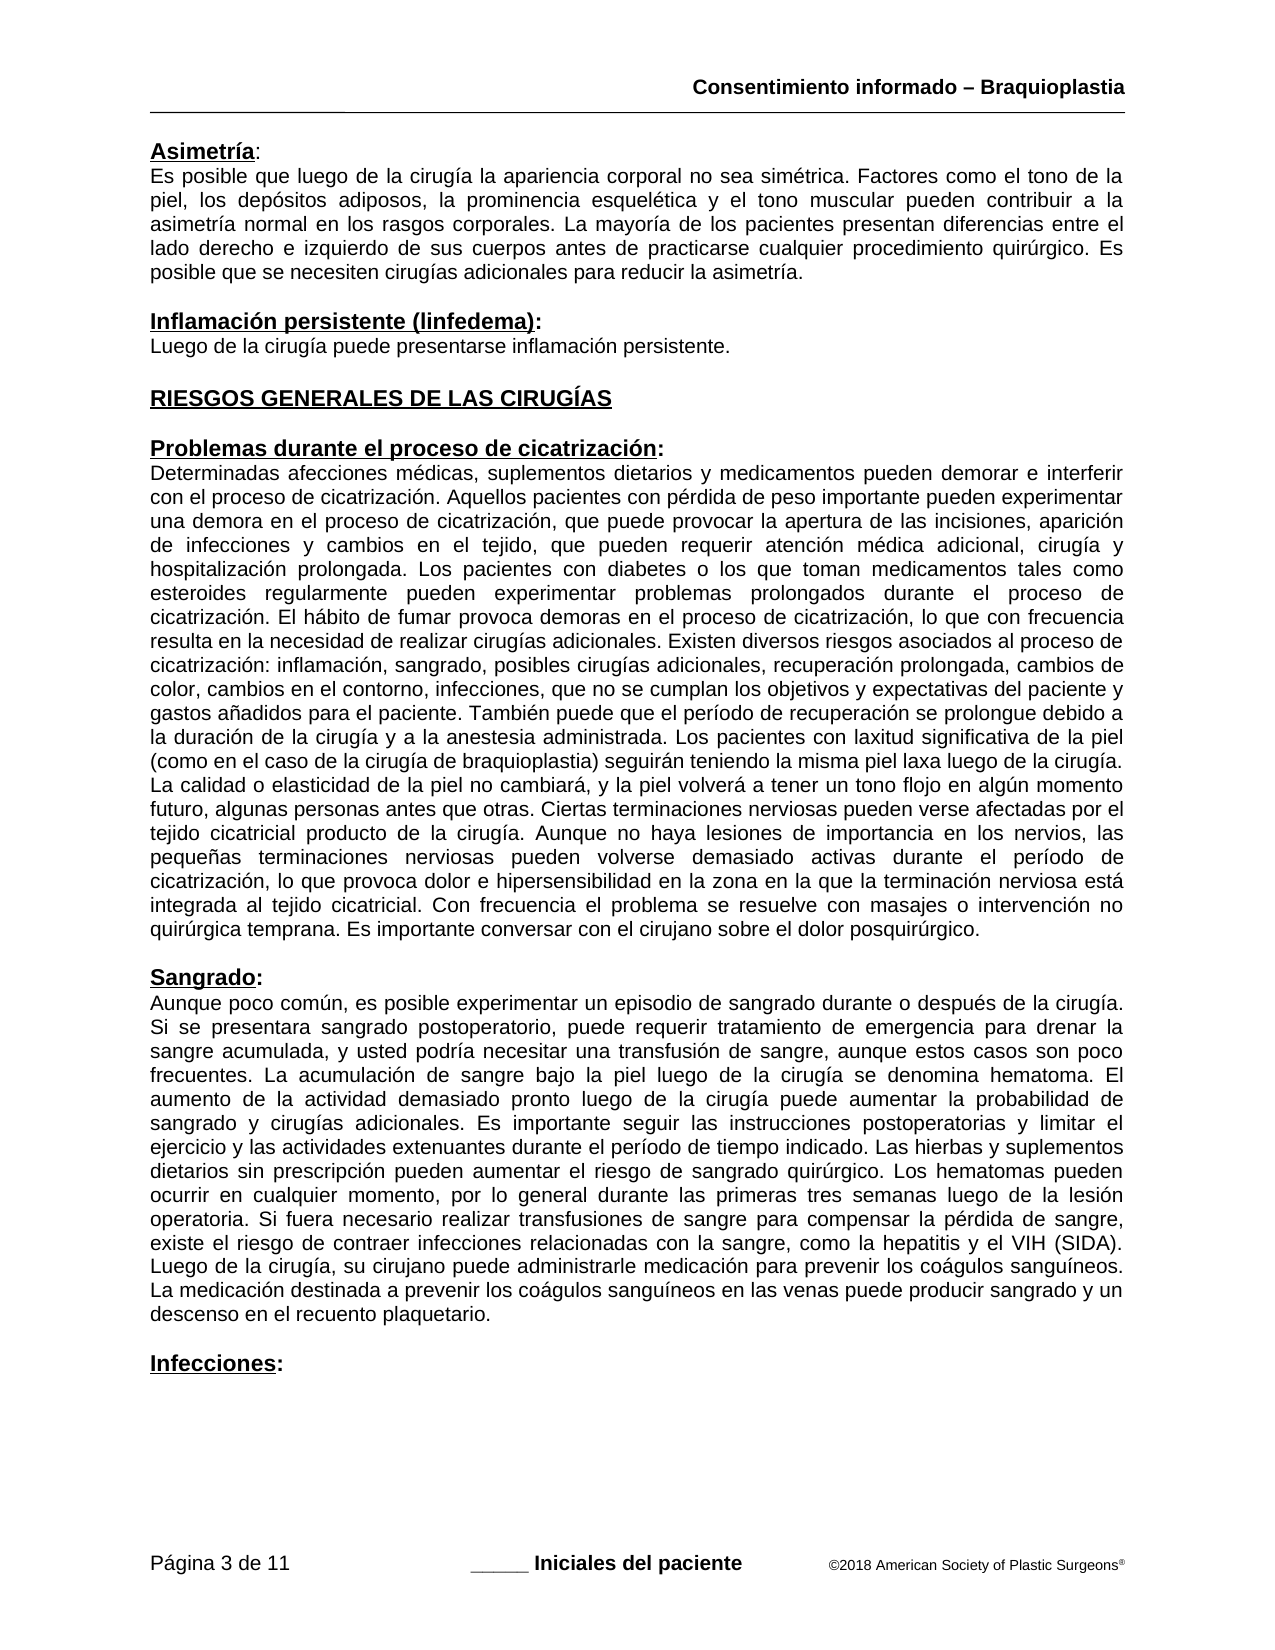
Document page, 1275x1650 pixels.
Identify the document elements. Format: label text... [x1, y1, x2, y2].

text Aunque poco común, es posible experimentar un episodio de sangrado durante o después de la cirugía. Si se presentara sangrado postoperatorio, puede requerir tratamiento de emergencia para drenar la sangre acumulada, y usted podría necesitar una transfusión de sangre, aunque estos casos son poco frecuentes. La acumulación de sangre bajo la piel luego de la cirugía se denomina hematoma. El aumento de la actividad demasiado pronto luego de la cirugía puede aumentar la probabilidad de sangrado y cirugías adicionales. Es importante seguir las instrucciones postoperatorias y limitar el ejercicio y las actividades extenuantes durante el período de tiempo indicado. Las hierbas y suplementos dietarios sin prescripción pueden aumentar el riesgo de sangrado quirúrgico. Los hematomas pueden ocurrir en cualquier momento, por lo general durante las primeras tres semanas luego de la lesión operatoria. Si fuera necesario realizar transfusiones de sangre para compensar la pérdida de sangre, existe el riesgo de contraer infecciones relacionadas con la sangre, como la hepatitis y el VIH (SIDA). Luego de la cirugía, su cirujano puede administrarle medicación para prevenir los coágulos sanguíneos. La medicación destinada a prevenir los coágulos sanguíneos en las venas puede producir sangrado y un descenso en el recuento plaquetario. [150, 991, 1125, 1326]
text Problemas durante el proceso de cicatrización: [150, 435, 1125, 461]
text Asimetría: [150, 111, 1125, 164]
text Inflamación persistente (linfedema): [150, 308, 1125, 334]
text Sangrado: [150, 964, 1125, 991]
text Determinadas afecciones médicas, suplementos dietarios y medicamentos pueden demorar e interferir con el proceso de cicatrización. Aquellos pacientes con pérdida de peso importante pueden experimentar una demora en el proceso de cicatrización, que puede provocar la apertura de las incisiones, aparición de infecciones y cambios en el tejido, que pueden requerir atención médica adicional, cirugía y hospitalización prolongada. Los pacientes con diabetes o los que toman medicamentos tales como esteroides regularmente pueden experimentar problemas prolongados durante el proceso de cicatrización. El hábito de fumar provoca demoras en el proceso de cicatrización, lo que con frecuencia resulta en la necesidad de realizar cirugías adicionales. Existen diversos riesgos asociados al proceso de cicatrización: inflamación, sangrado, posibles cirugías adicionales, recuperación prolongada, cambios de color, cambios en el contorno, infecciones, que no se cumplan los objetivos y expectativas del paciente y gastos añadidos para el paciente. También puede que el período de recuperación se prolongue debido a la duración de la cirugía y a la anestesia administrada. Los pacientes con laxitud significativa de la piel (como en el caso de la cirugía de braquioplastia) seguirán teniendo la misma piel laxa luego de la cirugía. La calidad o elasticidad de la piel no cambiará, y la piel volverá a tener un tono flojo en algún momento futuro, algunas personas antes que otras. Ciertas terminaciones nerviosas pueden verse afectadas por el tejido cicatricial producto de la cirugía. Aunque no haya lesiones de importancia en los nervios, las pequeñas terminaciones nerviosas pueden volverse demasiado activas durante el período de cicatrización, lo que provoca dolor e hipersensibilidad en la zona en la que la terminación nerviosa está integrada al tejido cicatricial. Con frecuencia el problema se resuelve con masajes o intervención no quirúrgica temprana. Es importante conversar con el cirujano sobre el dolor posquirúrgico. [150, 461, 1125, 940]
text Es posible que luego de la cirugía la apariencia corporal no sea simétrica. Factores como el tono de la piel, los depósitos adiposos, la prominencia esquelética y el tono muscular pueden contribuir a la asimetría normal en los rasgos corporales. La mayoría de los pacientes presentan diferencias entre el lado derecho e izquierdo de sus cuerpos antes de practicarse cualquier procedimiento quirúrgico. Es posible que se necesiten cirugías adicionales para reducir la asimetría. [150, 164, 1125, 284]
text Infecciones: [150, 1350, 1125, 1376]
text Riesgos generales de las cirugías [150, 384, 1125, 411]
text Luego de la cirugía puede presentarse inflamación persistente. [150, 334, 1125, 358]
